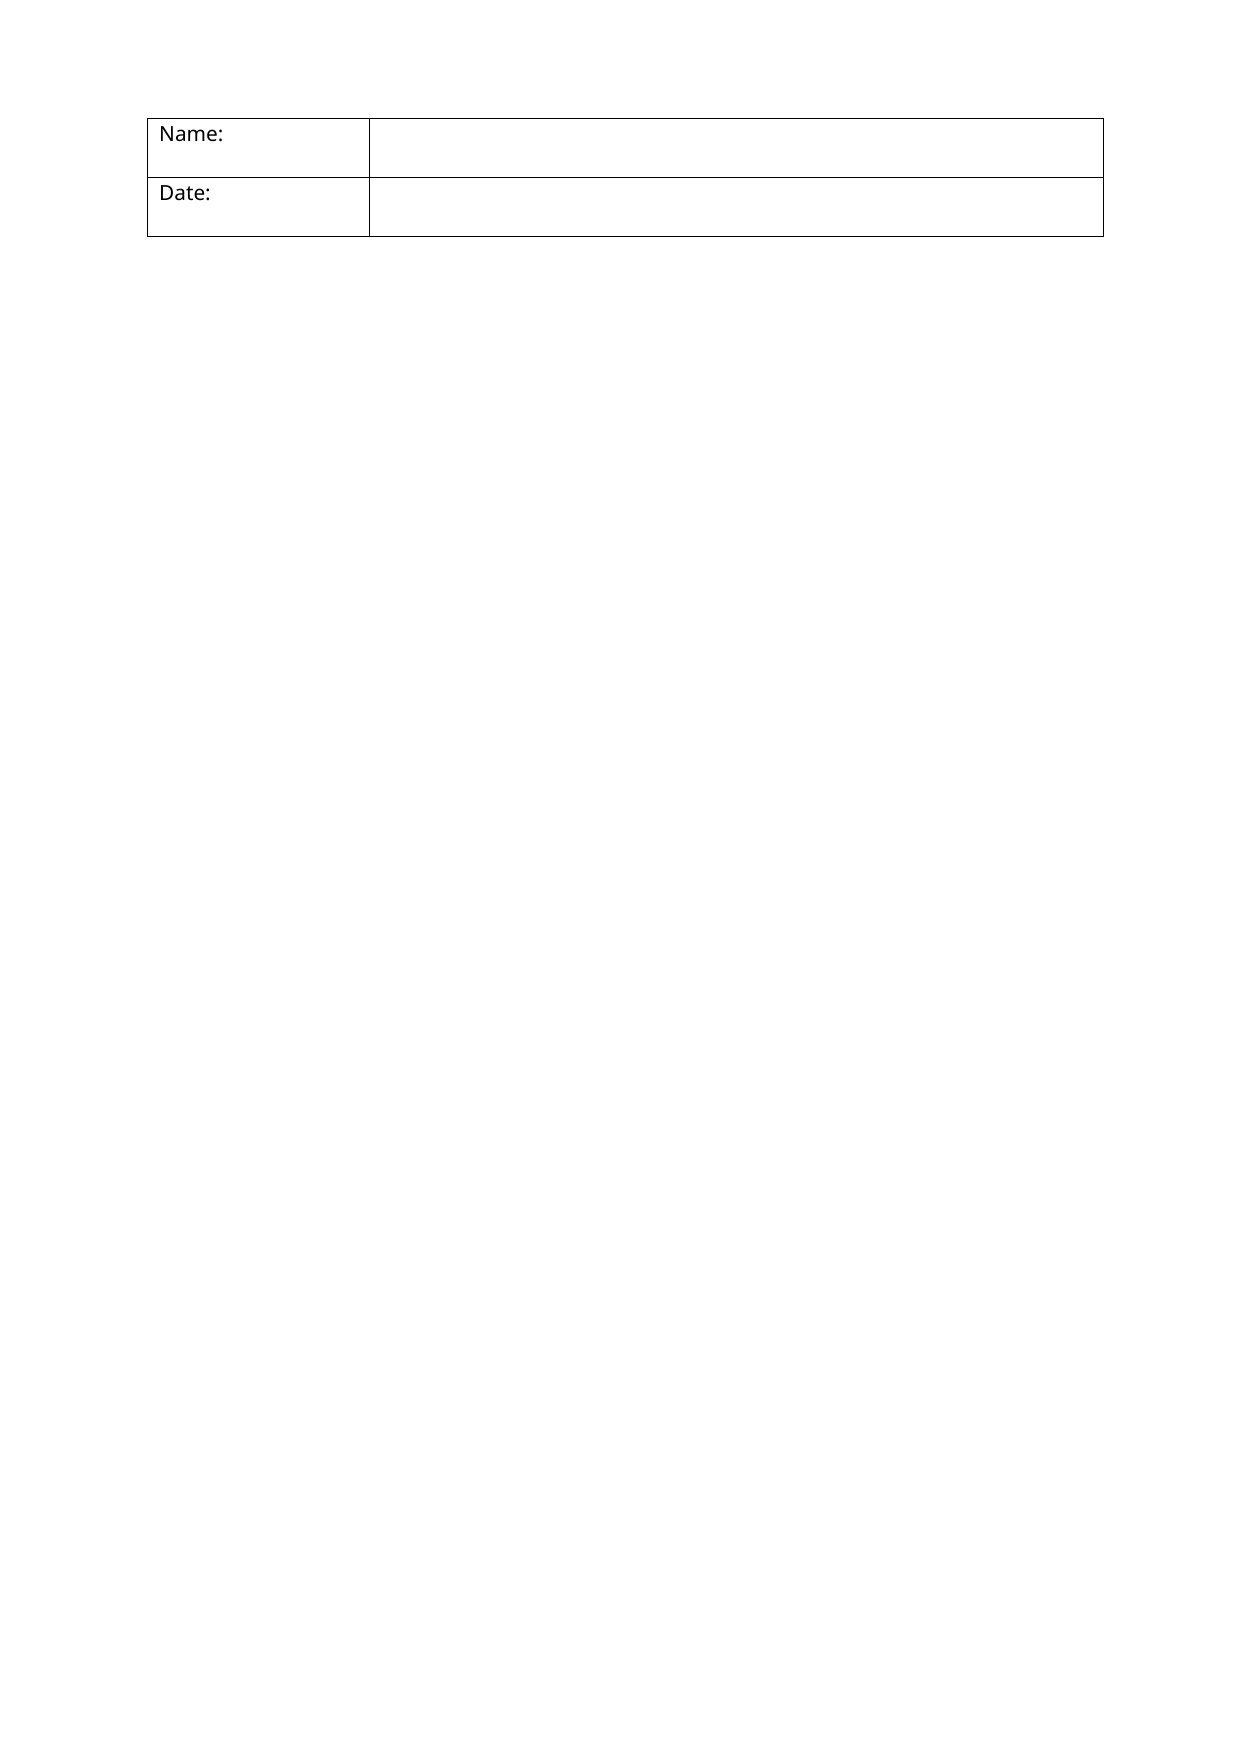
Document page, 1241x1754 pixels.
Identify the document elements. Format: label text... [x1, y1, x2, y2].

table_cell Date: [148, 178, 369, 236]
table_cell Name: [148, 119, 369, 177]
table_cell [370, 119, 1103, 177]
table_cell [370, 178, 1103, 236]
